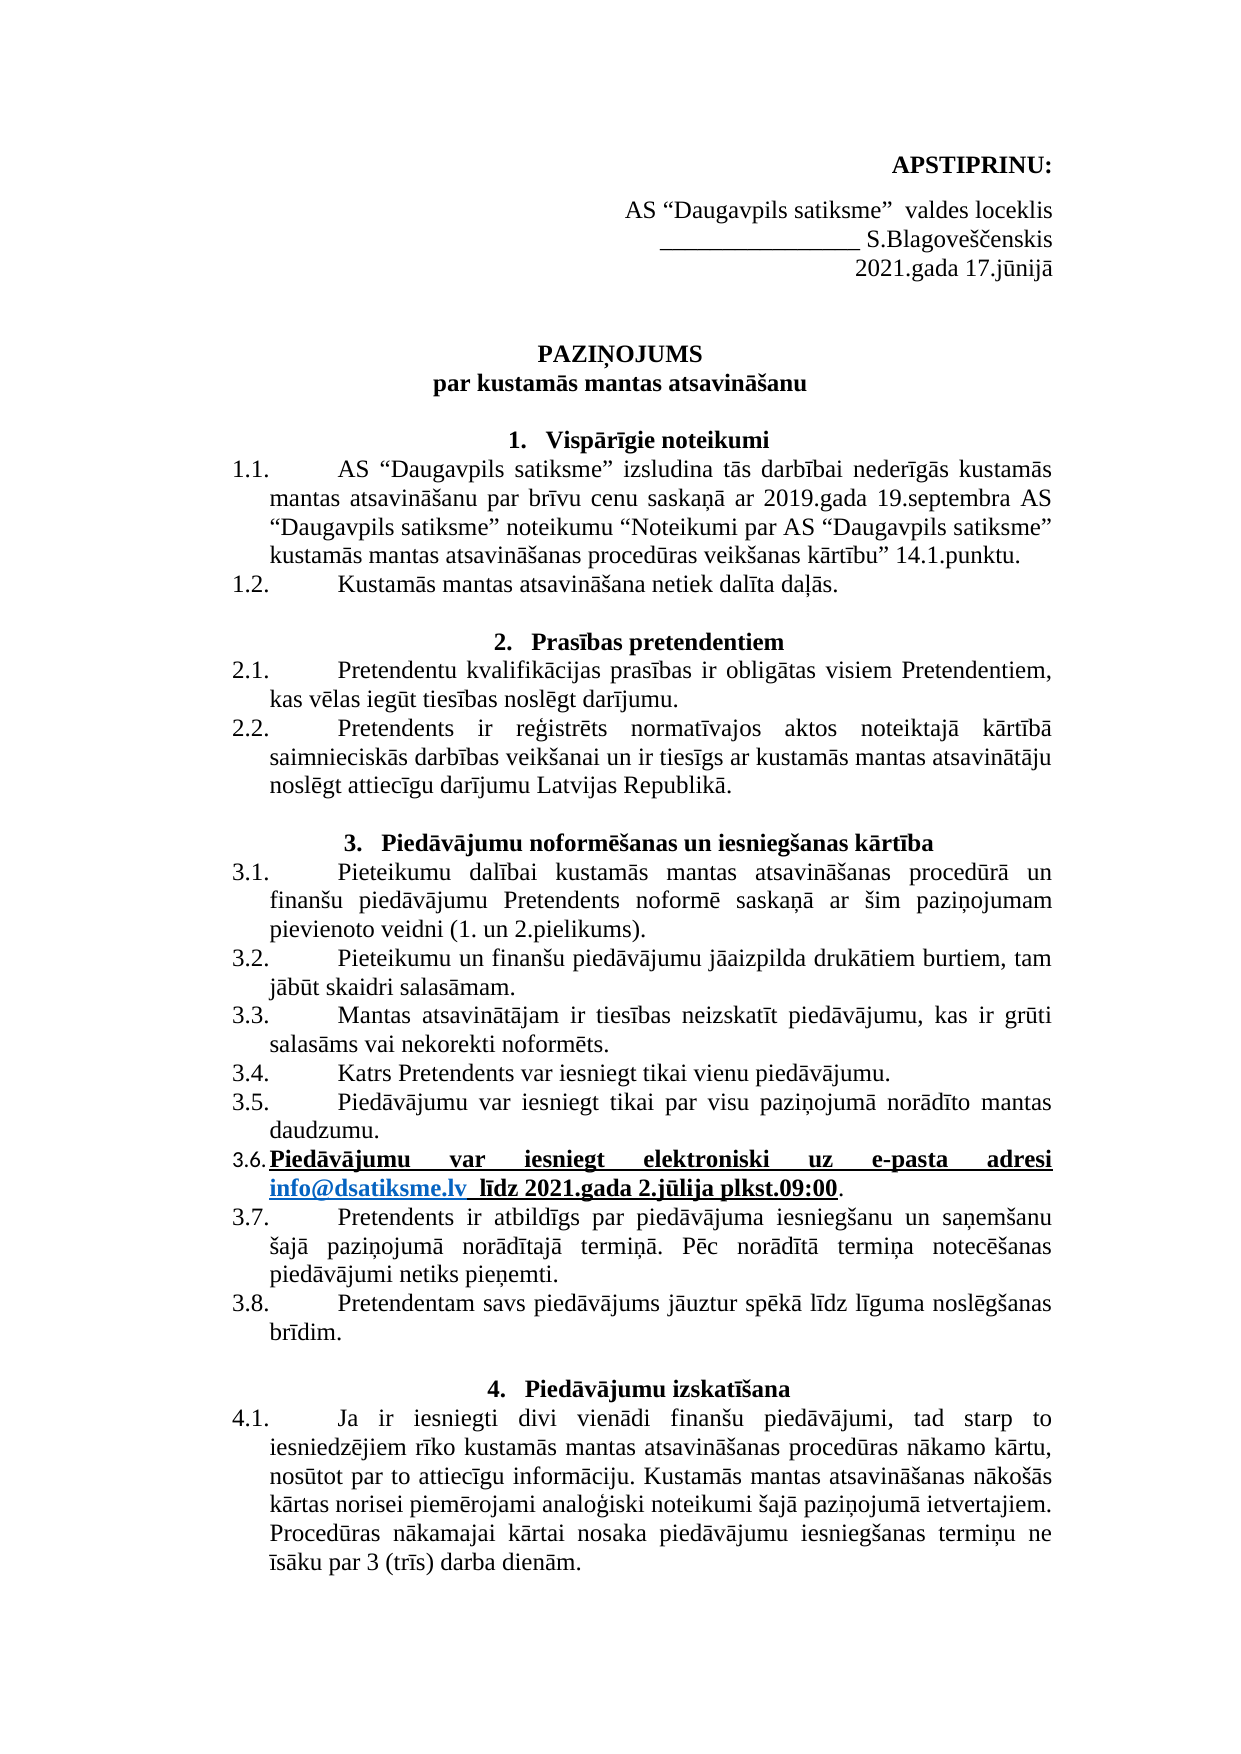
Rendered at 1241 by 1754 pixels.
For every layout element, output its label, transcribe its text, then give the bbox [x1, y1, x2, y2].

text par kustamās mantas atsavināšanu [187, 368, 1053, 397]
list Prasības pretendentiem [225, 627, 1053, 655]
list AS “Daugavpils satiksme” izsludina tās darbībai nederīgās kustamās mantas atsavināšanu par brīvu cenu saskaņā ar 2019.gada 19.septembra AS “Daugavpils satiksme” noteikumu “Noteikumi par AS “Daugavpils satiksme” kustamās mantas atsavināšanas procedūras veikšanas kārtību” 14.1.punktu. [232, 454, 1053, 569]
list Piedāvājumu izskatīšana [225, 1374, 1053, 1403]
list Vispārīgie noteikumi [225, 425, 1053, 454]
text ________________ S.Blagoveščenskis [187, 224, 1053, 253]
list Pieteikumu dalībai kustamās mantas atsavināšanas procedūrā un finanšu piedāvājumu Pretendents noformē saskaņā ar šim paziņojumam pievienoto veidni (1. un 2.pielikums). [232, 857, 1053, 943]
list Piedāvājumu var iesniegt tikai par visu paziņojumā norādīto mantas daudzumu. [232, 1087, 1053, 1144]
list Mantas atsavinātājam ir tiesības neizskatīt piedāvājumu, kas ir grūti salasāms vai nekorekti noformēts. [232, 1000, 1053, 1058]
list Piedāvājumu noformēšanas un iesniegšanas kārtība [225, 828, 1053, 857]
text PAZIŅOJUMS [187, 339, 1053, 368]
list Pretendentam savs piedāvājums jāuztur spēkā līdz līguma noslēgšanas brīdim. [232, 1288, 1053, 1346]
text AS “Daugavpils satiksme” valdes loceklis [187, 195, 1053, 224]
list Pieteikumu un finanšu piedāvājumu jāaizpilda drukātiem burtiem, tam jābūt skaidri salasāmam. [232, 943, 1053, 1000]
list Katrs Pretendents var iesniegt tikai vienu piedāvājumu. [232, 1058, 1053, 1087]
list Pretendentu kvalifikācijas prasības ir obligātas visiem Pretendentiem, kas vēlas iegūt tiesības noslēgt darījumu. [232, 655, 1053, 713]
list Kustamās mantas atsavināšana netiek dalīta daļās. [232, 569, 1053, 598]
list Pretendents ir reģistrēts normatīvajos aktos noteiktajā kārtībā saimnieciskās darbības veikšanai un ir tiesīgs ar kustamās mantas atsavinātāju noslēgt attiecīgu darījumu Latvijas Republikā. [232, 713, 1053, 799]
text APSTIPRINU: [187, 150, 1053, 179]
text 2021.gada 17.jūnijā [187, 253, 1053, 282]
list Piedāvājumu var iesniegt elektroniski uz e-pasta adresi info@dsatiksme.lv līdz 2021.gada 2.jūlija plkst.09:00. [232, 1144, 1053, 1202]
list Pretendents ir atbildīgs par piedāvājuma iesniegšanu un saņemšanu šajā paziņojumā norādītajā termiņā. Pēc norādītā termiņa notecēšanas piedāvājumi netiks pieņemti. [232, 1202, 1053, 1288]
list Ja ir iesniegti divi vienādi finanšu piedāvājumi, tad starp to iesniedzējiem rīko kustamās mantas atsavināšanas procedūras nākamo kārtu, nosūtot par to attiecīgu informāciju. Kustamās mantas atsavināšanas nākošās kārtas norisei piemērojami analoģiski noteikumi šajā paziņojumā ietvertajiem. Procedūras nākamajai kārtai nosaka piedāvājumu iesniegšanas termiņu ne īsāku par 3 (trīs) darba dienām. [232, 1403, 1053, 1576]
